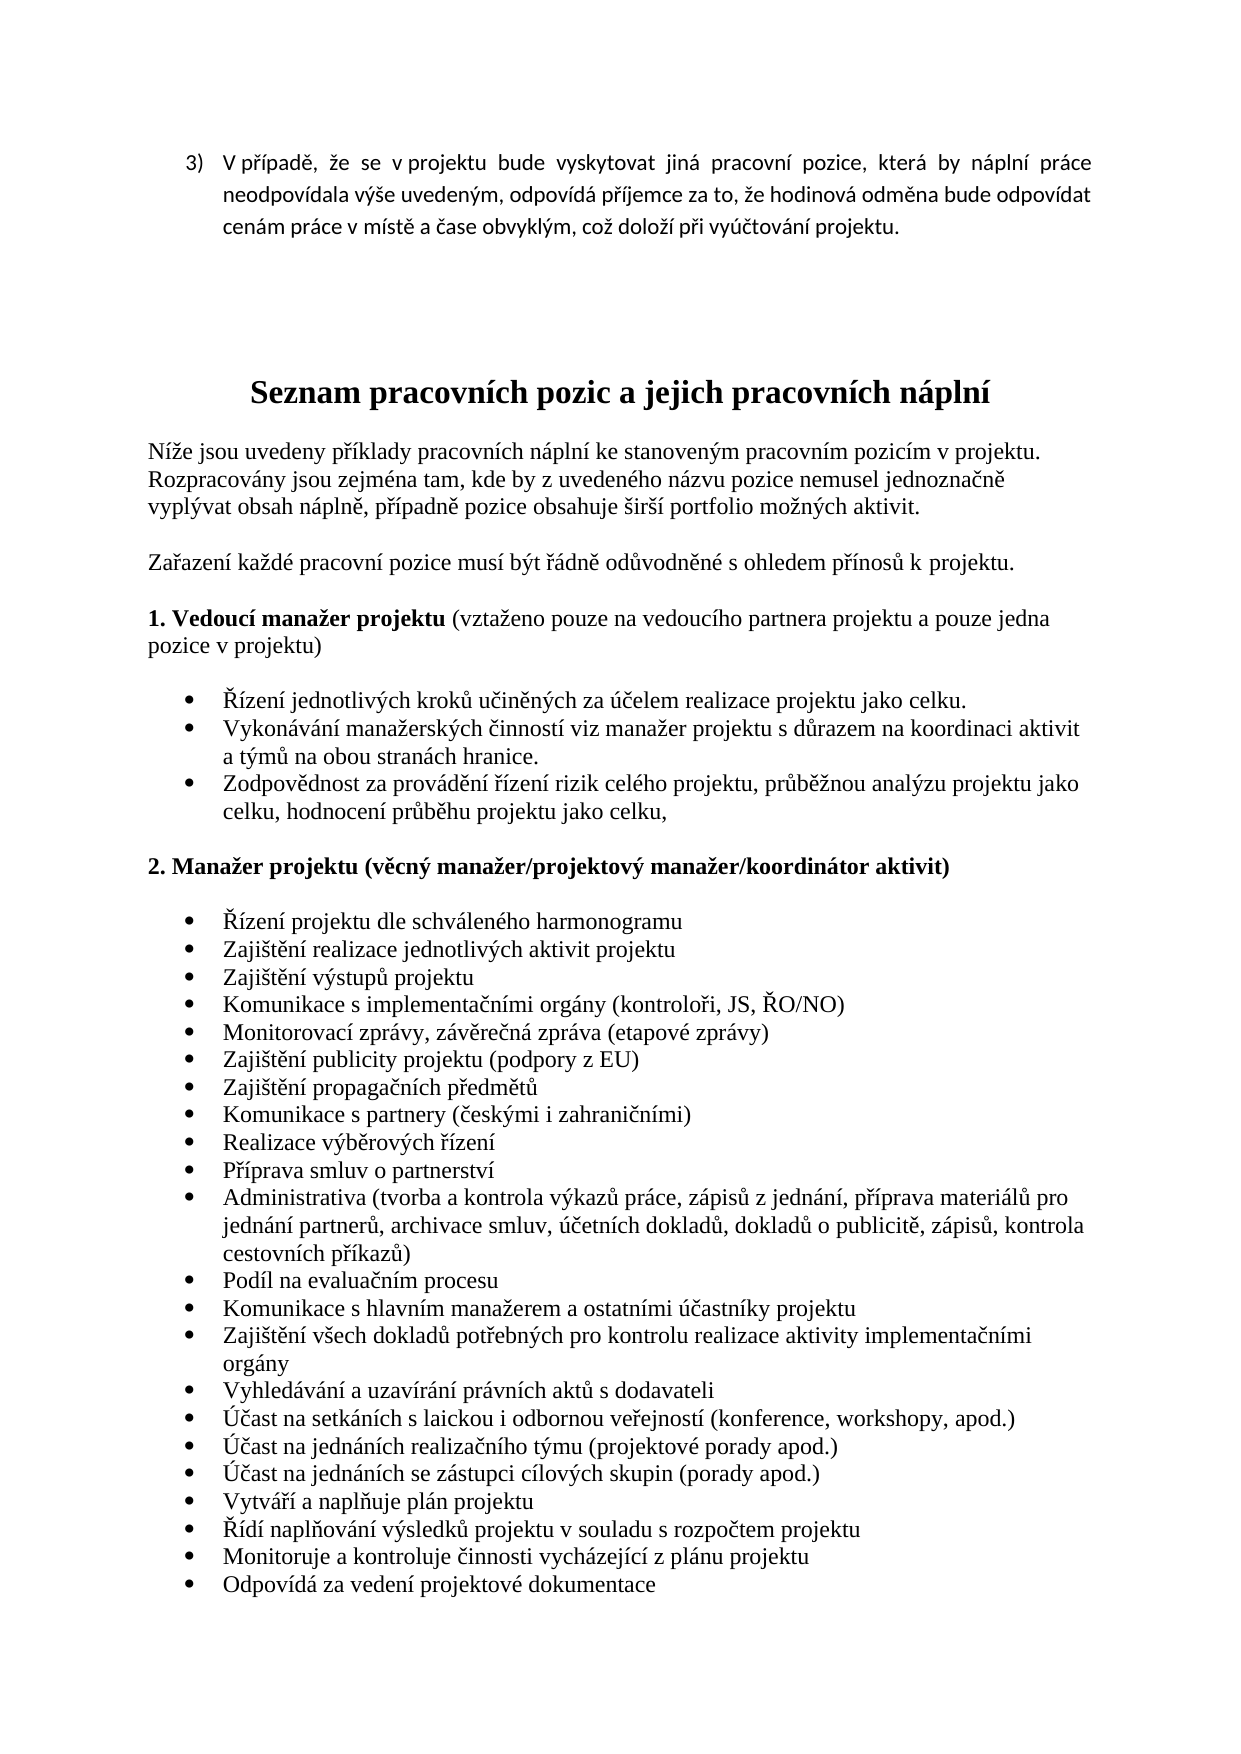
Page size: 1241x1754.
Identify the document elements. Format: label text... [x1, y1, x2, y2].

list Zajištění publicity projektu (podpory z EU) [185, 1045, 1093, 1073]
text Seznam pracovních pozic a jejich pracovních náplní [148, 372, 1093, 411]
list Příprava smluv o partnerství [185, 1156, 1093, 1183]
list Zajištění výstupů projektu [185, 962, 1093, 990]
list Řízení projektu dle schváleného harmonogramu [185, 907, 1093, 935]
list Zajištění propagačních předmětů [185, 1073, 1093, 1101]
list Komunikace s implementačními orgány (kontroloři, JS, ŘO/NO) [185, 990, 1093, 1018]
list Zajištění všech dokladů potřebných pro kontrolu realizace aktivity implementačními orgány [185, 1321, 1093, 1377]
list Účast na setkáních s laickou i odbornou veřejností (konference, workshopy, apod.) [185, 1404, 1093, 1432]
list Komunikace s hlavním manažerem a ostatními účastníky projektu [185, 1294, 1093, 1321]
list V případě, že se v projektu bude vyskytovat jiná pracovní pozice, která by náplní práce neodpovídala výše uvedeným, odpovídá příjemce za to, že hodinová odměna bude odpovídat cenám práce v místě a čase obvyklým, což doloží při vyúčtování projektu. [185, 148, 1093, 240]
text 1. Vedoucí manažer projektu (vztaženo pouze na vedoucího partnera projektu a pouze jedna pozice v projektu) [148, 604, 1093, 659]
list Účast na jednáních realizačního týmu (projektové porady apod.) [185, 1432, 1093, 1459]
list Vytváří a naplňuje plán projektu [185, 1487, 1093, 1514]
list Podíl na evaluačním procesu [185, 1266, 1093, 1294]
text 2. Manažer projektu (věcný manažer/projektový manažer/koordinátor aktivit) [148, 852, 1093, 880]
list Zodpovědnost za provádění řízení rizik celého projektu, průběžnou analýzu projektu jako celku, hodnocení průběhu projektu jako celku, [185, 769, 1093, 824]
list Vykonávání manažerských činností viz manažer projektu s důrazem na koordinaci aktivit a týmů na obou stranách hranice. [185, 714, 1093, 769]
list Komunikace s partnery (českými i zahraničními) [185, 1101, 1093, 1128]
list Účast na jednáních se zástupci cílových skupin (porady apod.) [185, 1459, 1093, 1487]
list Realizace výběrových řízení [185, 1128, 1093, 1156]
text Níže jsou uvedeny příklady pracovních náplní ke stanoveným pracovním pozicím v projektu. Rozpracovány jsou zejména tam, kde by z uvedeného názvu pozice nemusel jednoznačně vyplývat obsah náplně, případně pozice obsahuje širší portfolio možných aktivit. [148, 437, 1093, 520]
list Vyhledávání a uzavírání právních aktů s dodavateli [185, 1377, 1093, 1404]
list Monitoruje a kontroluje činnosti vycházející z plánu projektu [185, 1542, 1093, 1570]
list Řízení jednotlivých kroků učiněných za účelem realizace projektu jako celku. [185, 686, 1093, 714]
list Administrativa (tvorba a kontrola výkazů práce, zápisů z jednání, příprava materiálů pro jednání partnerů, archivace smluv, účetních dokladů, dokladů o publicitě, zápisů, kontrola cestovních příkazů) [185, 1183, 1093, 1266]
list Zajištění realizace jednotlivých aktivit projektu [185, 935, 1093, 962]
list Odpovídá za vedení projektové dokumentace [185, 1570, 1093, 1597]
list Řídí naplňování výsledků projektu v souladu s rozpočtem projektu [185, 1514, 1093, 1542]
text Zařazení každé pracovní pozice musí být řádně odůvodněné s ohledem přínosů k projektu. [148, 548, 1093, 576]
list Monitorovací zprávy, závěrečná zpráva (etapové zprávy) [185, 1018, 1093, 1045]
